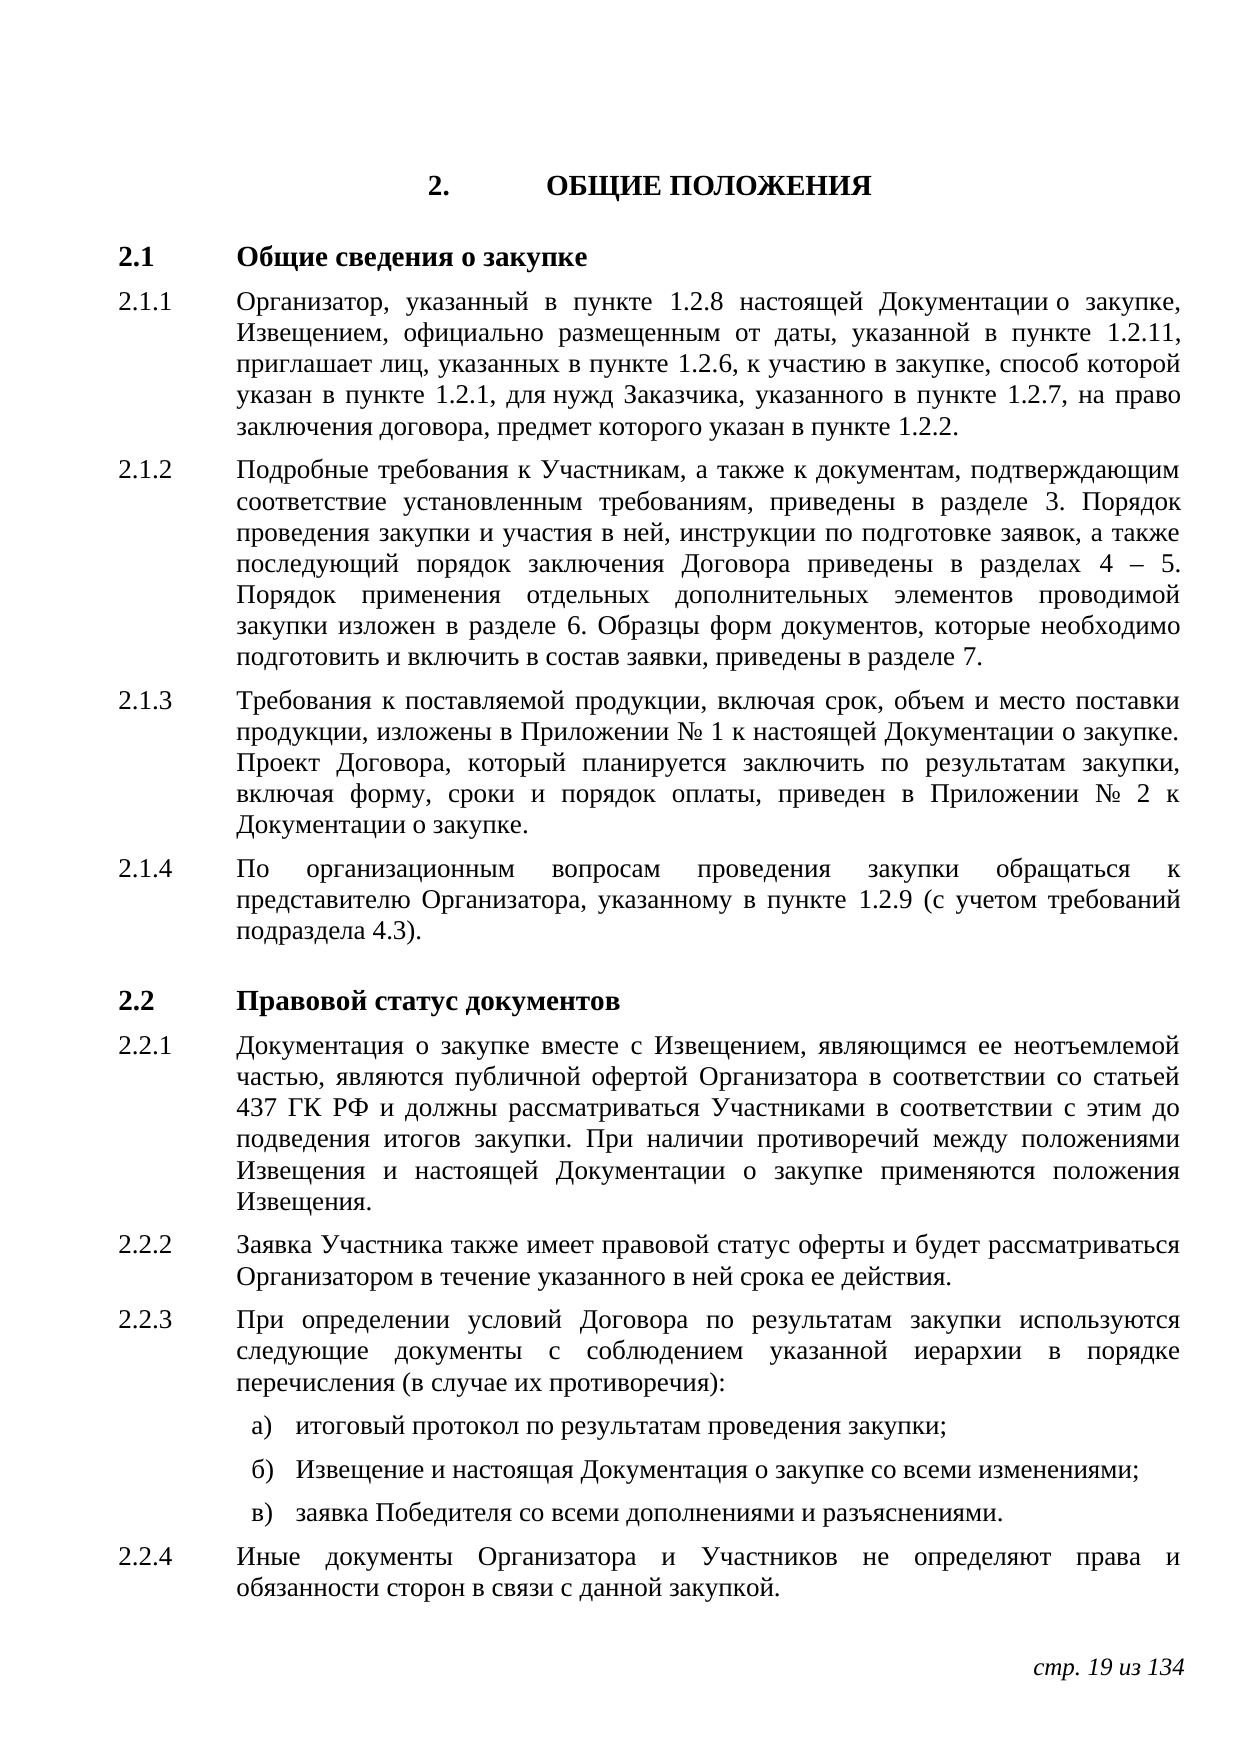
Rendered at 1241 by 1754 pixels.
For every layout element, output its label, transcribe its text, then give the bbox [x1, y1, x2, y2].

list При определении условий Договора по результатам закупки используются следующие документы с соблюдением указанной иерархии в порядке перечисления (в случае их противоречия): [118, 1303, 1181, 1397]
text Требования к поставляемой продукции, включая срок, объем и место поставки продукции, изложены в Приложении № 1 к настоящей Документации о закупке. Проект Договора, который планируется заключить по результатам закупки, включая форму, сроки и порядок оплаты, приведен в Приложении № 2 к Документации о закупке. [118, 684, 1181, 840]
list Иные документы Организатора и Участников не определяют права и обязанности сторон в связи с данной закупкой. [118, 1540, 1181, 1602]
list заявка Победителя со всеми дополнениями и разъяснениями. [251, 1497, 1181, 1528]
list Извещение и настоящая Документация о закупке со всеми изменениями; [251, 1453, 1181, 1484]
text Подробные требования к Участникам, а также к документам, подтверждающим соответствие установленным требованиям, приведены в разделе 3. Порядок проведения закупки и участия в ней, инструкции по подготовке заявок, а также последующий порядок заключения Договора приведены в разделах 4 – 5. Порядок применения отдельных дополнительных элементов проводимой закупки изложен в разделе 6. Образцы форм документов, которые необходимо подготовить и включить в состав заявки, приведены в разделе 7. [118, 453, 1181, 671]
text По организационным вопросам проведения закупки обращаться к представителю Организатора, указанному в пункте 1.2.9 (с учетом требований подраздела 4.3). [118, 852, 1181, 946]
list Заявка Участника также имеет правовой статус оферты и будет рассматриваться Организатором в течение указанного в ней срока ее действия. [118, 1228, 1181, 1291]
subtitle Правовой статус документов [118, 983, 1181, 1017]
list Документация о закупке вместе с Извещением, являющимся ее неотъемлемой частью, являются публичной офертой Организатора в соответствии со статьей 437 ГК РФ и должны рассматриваться Участниками в соответствии с этим до подведения итогов закупки. При наличии противоречий между положениями Извещения и настоящей Документации о закупке применяются положения Извещения. [118, 1029, 1181, 1216]
subtitle Общие сведения о закупке [118, 239, 1181, 273]
subtitle ОБЩИЕ ПОЛОЖЕНИЯ [118, 168, 1181, 202]
text Организатор, указанный в пункте 1.2.8 настоящей Документации о закупке, Извещением, официально размещенным от даты, указанной в пункте 1.2.11, приглашает лиц, указанных в пункте 1.2.6, к участию в закупке, способ которой указан в пункте 1.2.1, для нужд Заказчика, указанного в пункте 1.2.7, на право заключения договора, предмет которого указан в пункте 1.2.2. [118, 285, 1181, 441]
list итоговый протокол по результатам проведения закупки; [251, 1409, 1181, 1440]
